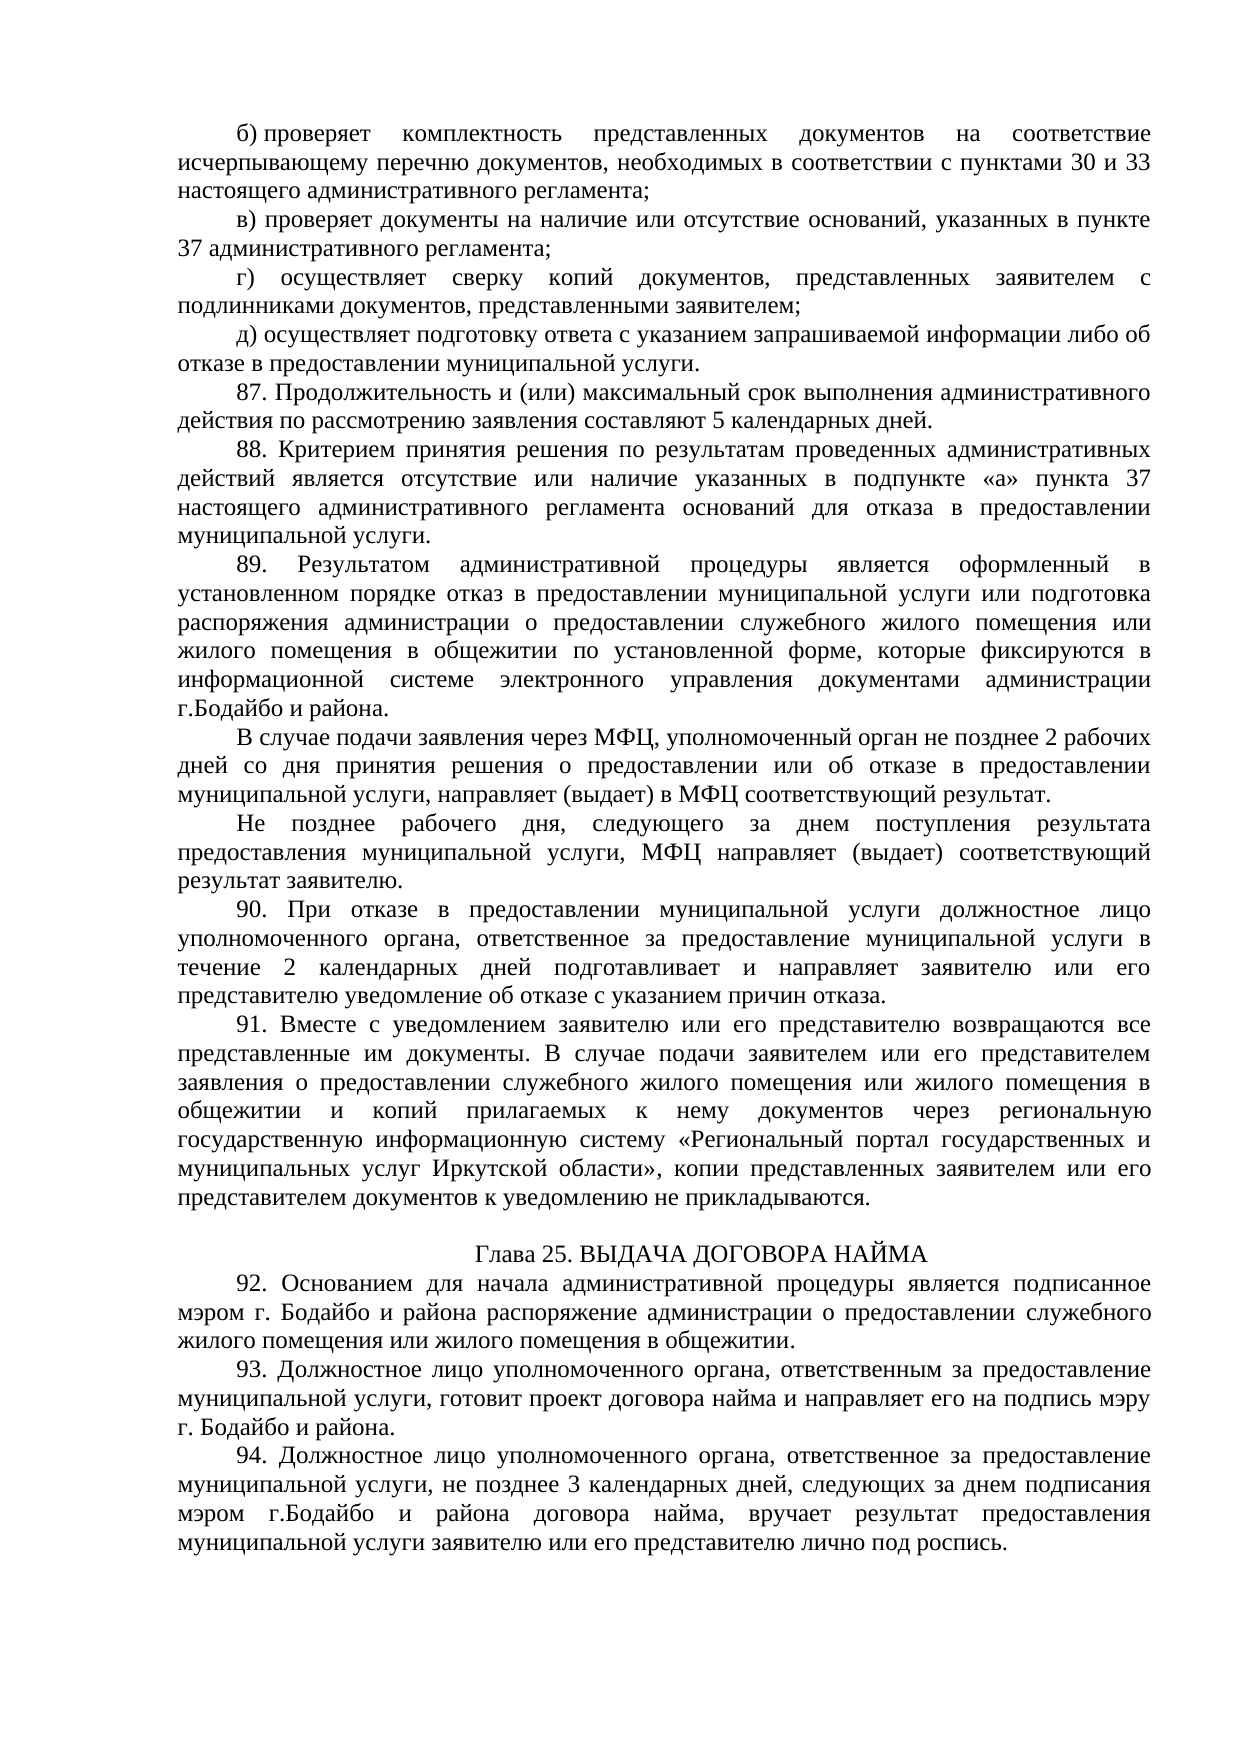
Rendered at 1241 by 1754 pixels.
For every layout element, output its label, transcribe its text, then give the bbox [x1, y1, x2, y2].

text г) осуществляет сверку копий документов, представленных заявителем с подлинниками документов, представленными заявителем; [177, 262, 1152, 319]
text Глава 25. ВЫДАЧА ДОГОВОРА НАЙМА [177, 1239, 1152, 1268]
text 93. Должностное лицо уполномоченного органа, ответственным за предоставление муниципальной услуги, готовит проект договора найма и направляет его на подпись мэру г. Бодайбо и района. [177, 1354, 1152, 1441]
text 89. Результатом административной процедуры является оформленный в установленном порядке отказ в предоставлении муниципальной услуги или подготовка распоряжения администрации о предоставлении служебного жилого помещения или жилого помещения в общежитии по установленной форме, которые фиксируются в информационной системе электронного управления документами администрации г.Бодайбо и района. [177, 549, 1152, 722]
text в) проверяет документы на наличие или отсутствие оснований, указанных в пункте 37 административного регламента; [177, 204, 1152, 262]
text 87. Продолжительность и (или) максимальный срок выполнения административного действия по рассмотрению заявления составляют 5 календарных дней. [177, 377, 1152, 434]
text б) проверяет комплектность представленных документов на соответствие исчерпывающему перечню документов, необходимых в соответствии с пунктами 30 и 33 настоящего административного регламента; [177, 118, 1152, 204]
text 88. Критерием принятия решения по результатам проведенных административных действий является отсутствие или наличие указанных в подпункте «а» пункта 37 настоящего административного регламента оснований для отказа в предоставлении муниципальной услуги. [177, 434, 1152, 549]
text 90. При отказе в предоставлении муниципальной услуги должностное лицо уполномоченного органа, ответственное за предоставление муниципальной услуги в течение 2 календарных дней подготавливает и направляет заявителю или его представителю уведомление об отказе с указанием причин отказа. [177, 894, 1152, 1009]
text 91. Вместе с уведомлением заявителю или его представителю возвращаются все представленные им документы. В случае подачи заявителем или его представителем заявления о предоставлении служебного жилого помещения или жилого помещения в общежитии и копий прилагаемых к нему документов через региональную государственную информационную систему «Региональный портал государственных и муниципальных услуг Иркутской области», копии представленных заявителем или его представителем документов к уведомлению не прикладываются. [177, 1009, 1152, 1211]
text 94. Должностное лицо уполномоченного органа, ответственное за предоставление муниципальной услуги, не позднее 3 календарных дней, следующих за днем подписания мэром г.Бодайбо и района договора найма, вручает результат предоставления муниципальной услуги заявителю или его представителю лично под роспись. [177, 1441, 1152, 1556]
text д) осуществляет подготовку ответа с указанием запрашиваемой информации либо об отказе в предоставлении муниципальной услуги. [177, 319, 1152, 377]
text Не позднее рабочего дня, следующего за днем поступления результата предоставления муниципальной услуги, МФЦ направляет (выдает) соответствующий результат заявителю. [177, 808, 1152, 894]
text 92. Основанием для начала административной процедуры является подписанное мэром г. Бодайбо и района распоряжение администрации о предоставлении служебного жилого помещения или жилого помещения в общежитии. [177, 1268, 1152, 1354]
text В случае подачи заявления через МФЦ, уполномоченный орган не позднее 2 рабочих дней со дня принятия решения о предоставлении или об отказе в предоставлении муниципальной услуги, направляет (выдает) в МФЦ соответствующий результат. [177, 722, 1152, 808]
